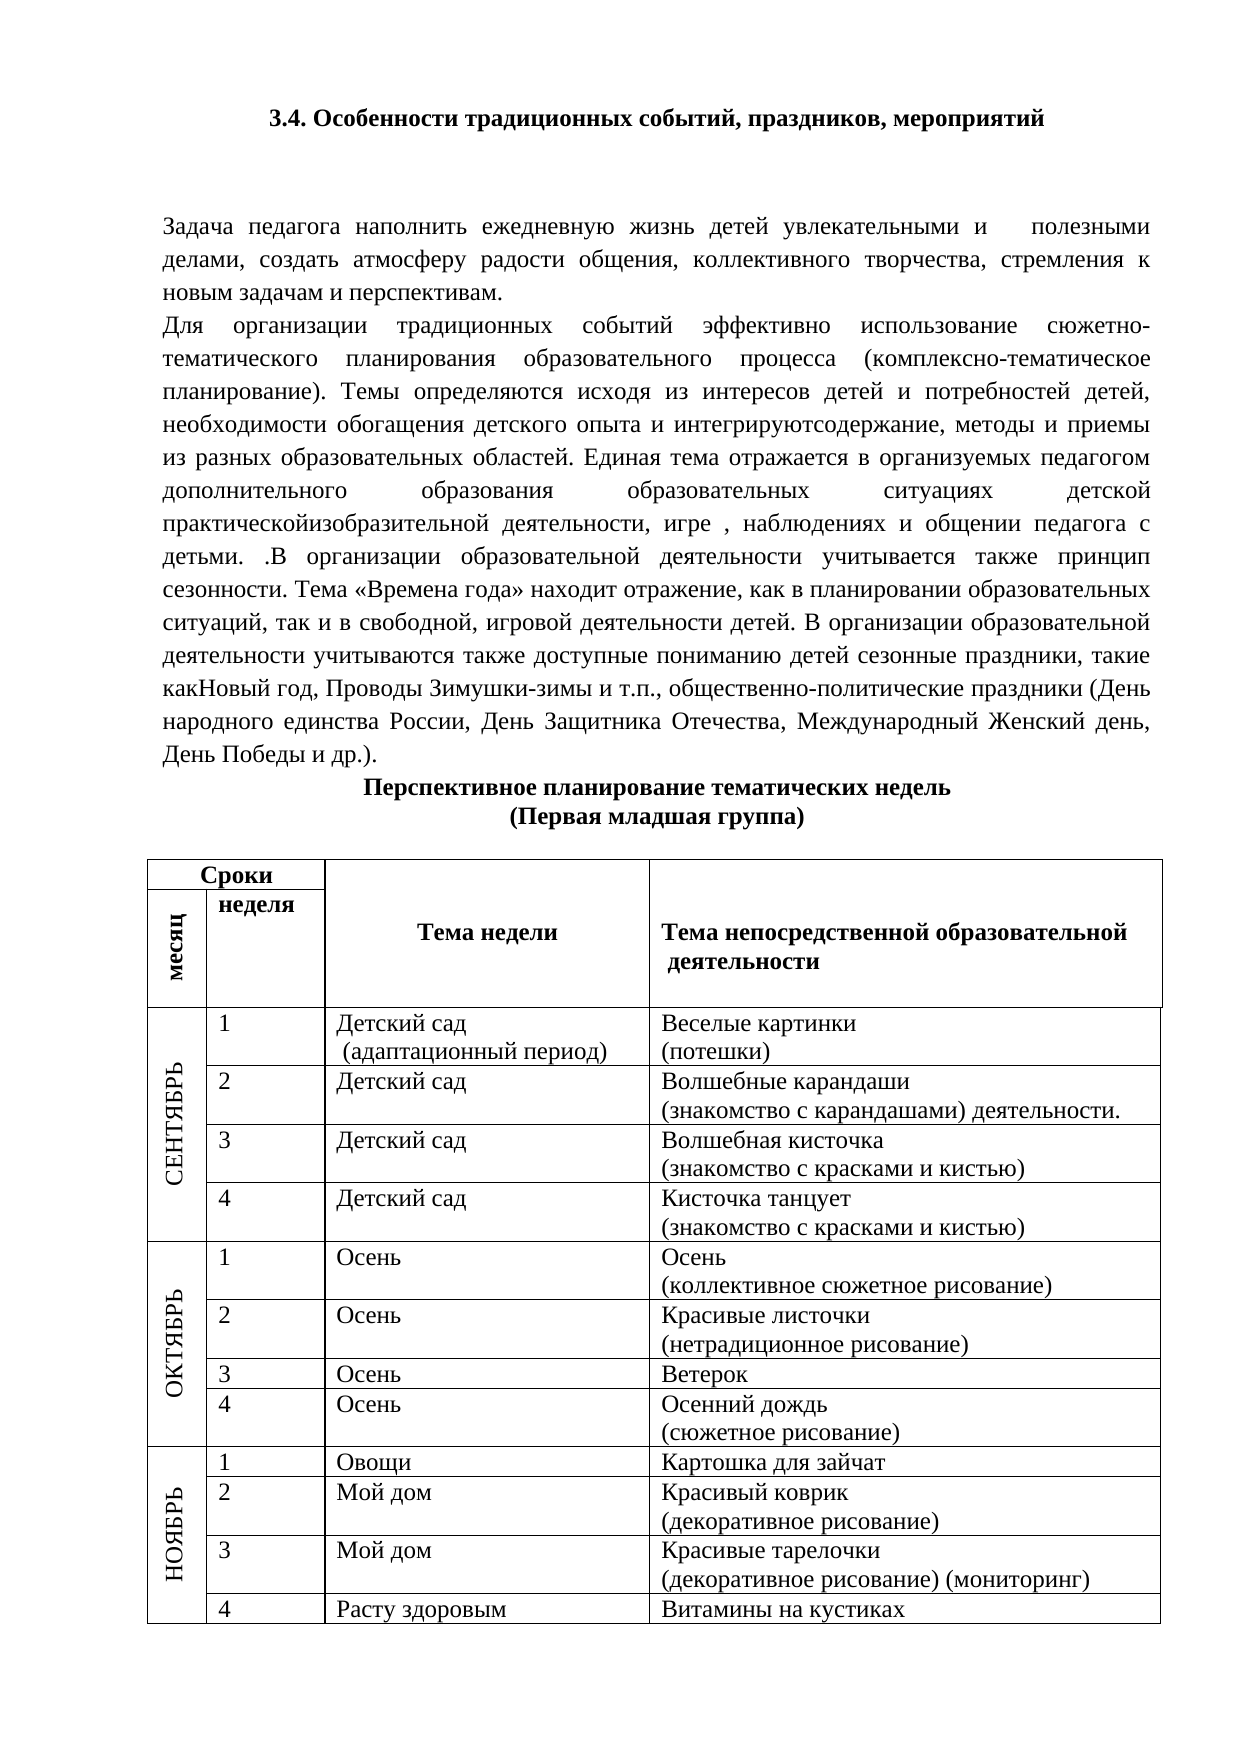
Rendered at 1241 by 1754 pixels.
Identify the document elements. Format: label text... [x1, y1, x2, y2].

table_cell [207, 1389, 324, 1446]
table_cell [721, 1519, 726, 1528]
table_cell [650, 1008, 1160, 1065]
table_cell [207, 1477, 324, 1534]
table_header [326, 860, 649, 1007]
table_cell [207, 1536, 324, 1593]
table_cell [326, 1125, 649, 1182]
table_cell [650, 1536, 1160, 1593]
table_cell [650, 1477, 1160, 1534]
text Перспективное планирование тематических недель [162, 772, 1152, 801]
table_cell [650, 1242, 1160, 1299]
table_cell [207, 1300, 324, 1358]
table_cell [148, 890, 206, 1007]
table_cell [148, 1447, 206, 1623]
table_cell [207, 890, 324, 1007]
text (Первая младшая группа) [162, 801, 1152, 830]
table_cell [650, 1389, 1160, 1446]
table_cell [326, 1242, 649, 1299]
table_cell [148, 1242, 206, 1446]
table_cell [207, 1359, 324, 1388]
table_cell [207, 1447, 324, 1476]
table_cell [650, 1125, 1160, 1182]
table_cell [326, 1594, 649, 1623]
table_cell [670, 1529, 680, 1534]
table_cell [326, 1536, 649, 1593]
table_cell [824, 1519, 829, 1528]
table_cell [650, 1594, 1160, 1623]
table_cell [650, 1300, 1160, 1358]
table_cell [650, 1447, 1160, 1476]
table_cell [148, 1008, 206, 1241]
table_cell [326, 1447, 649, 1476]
text 3.4. Особенности традиционных событий, праздников, мероприятий [162, 103, 1152, 132]
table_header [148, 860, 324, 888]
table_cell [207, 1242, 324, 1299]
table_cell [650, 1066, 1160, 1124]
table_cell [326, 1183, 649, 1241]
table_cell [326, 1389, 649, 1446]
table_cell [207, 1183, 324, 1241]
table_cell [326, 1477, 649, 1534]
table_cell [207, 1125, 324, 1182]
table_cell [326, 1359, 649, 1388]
text Для организации традиционных событий эффективно использование сюжетно-тематического планирования образовательного процесса (комплексно-тематическое планирование). Темы определяются исходя из интересов детей и потребностей детей, необходимости обогащения детского опыта и интегрируютсодержание, методы и приемы из разных образовательных областей. Единая тема отражается в организуемых педагогом дополнительного образования образовательных ситуациях детской практическойизобразительной деятельности, игре , наблюдениях и общении педагога с детьми. .В организации образовательной деятельности учитывается также принцип сезонности. Тема «Времена года» находит отражение, как в планировании образовательных ситуаций, так и в свободной, игровой деятельности детей. В организации образовательной деятельности учитываются также доступные пониманию детей сезонные праздники, такие какНовый год, Проводы Зимушки-зимы и т.п., общественно-политические праздники (День народного единства России, День Защитника Отечества, Международный Женский день, День Победы и др.). [162, 310, 1152, 768]
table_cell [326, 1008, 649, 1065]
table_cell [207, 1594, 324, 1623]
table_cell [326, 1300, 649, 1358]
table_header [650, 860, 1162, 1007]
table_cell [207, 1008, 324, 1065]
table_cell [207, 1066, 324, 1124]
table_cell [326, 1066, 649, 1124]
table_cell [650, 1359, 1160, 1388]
text Задача педагога наполнить ежедневную жизнь детей увлекательными и полезными делами, создать атмосферу радости общения, коллективного творчества, стремления к новым задачам и перспективам. [162, 211, 1152, 306]
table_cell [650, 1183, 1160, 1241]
